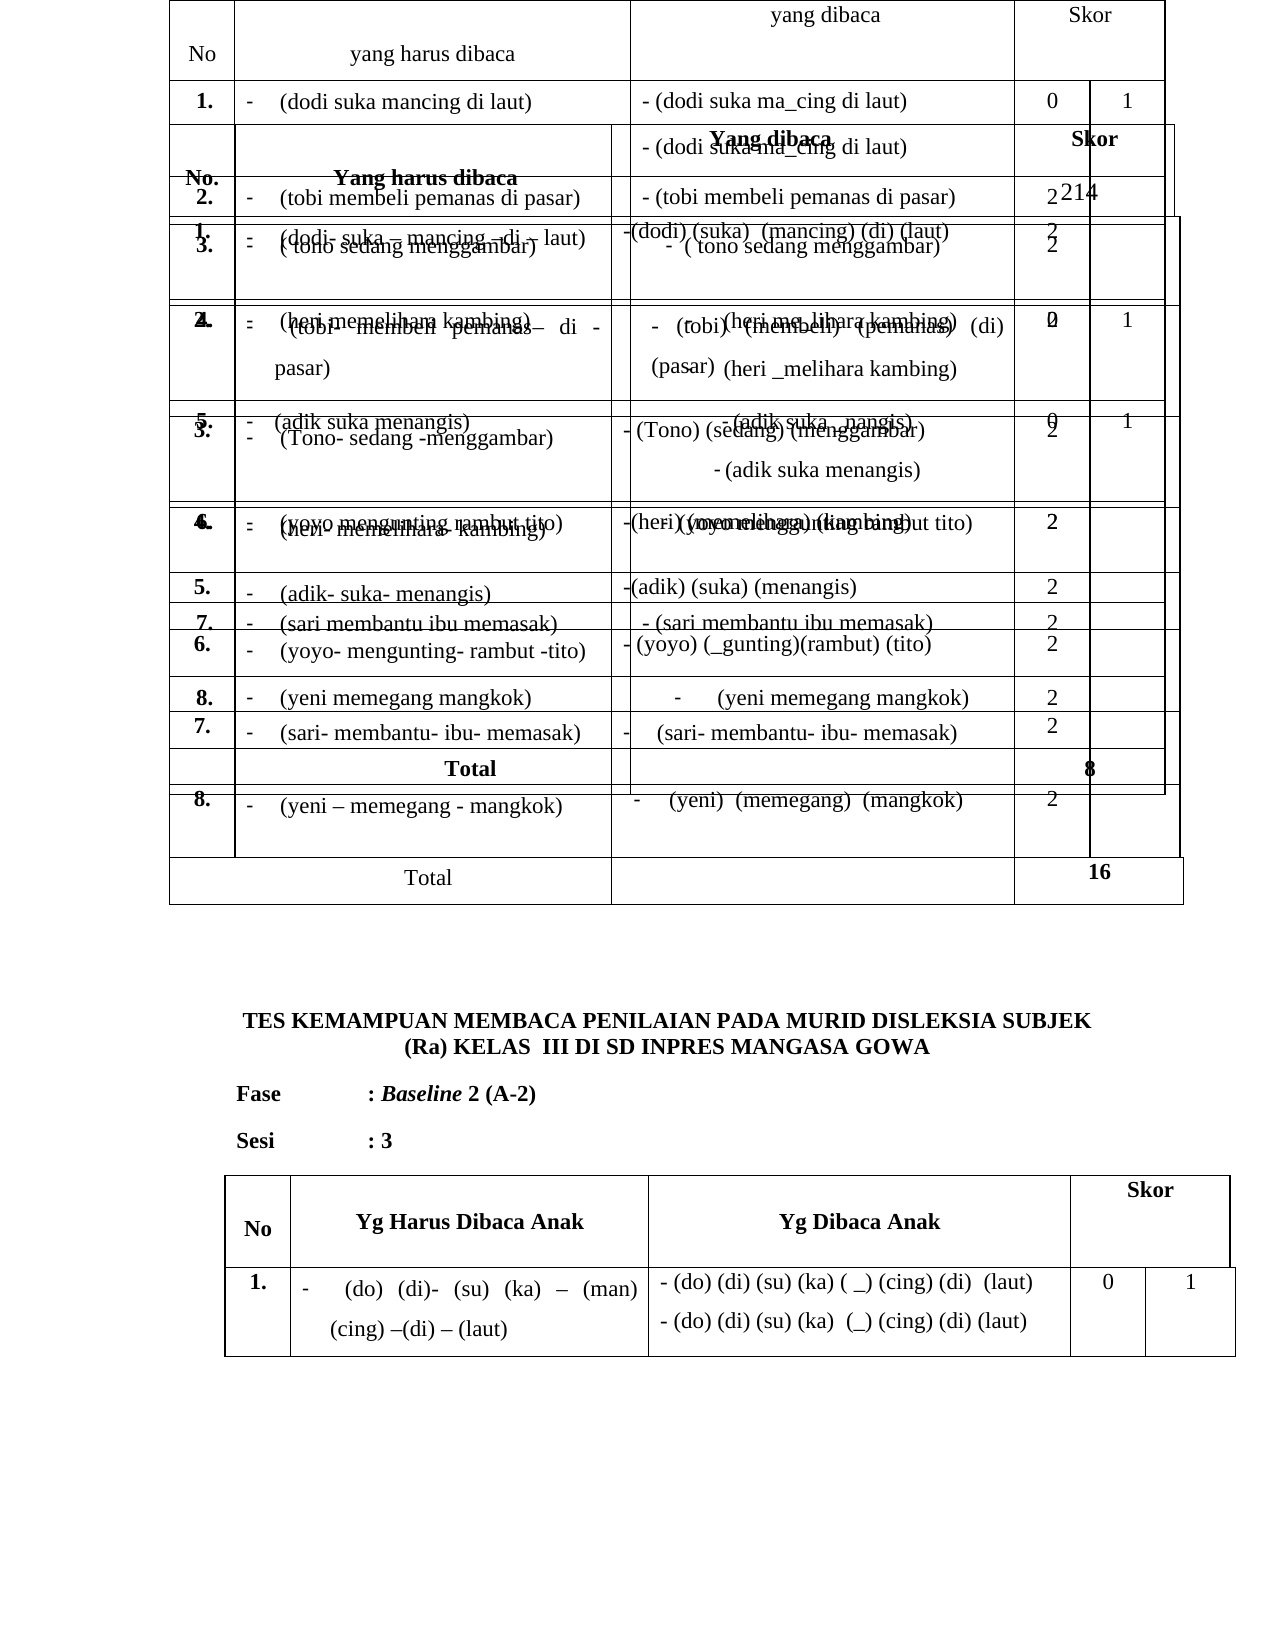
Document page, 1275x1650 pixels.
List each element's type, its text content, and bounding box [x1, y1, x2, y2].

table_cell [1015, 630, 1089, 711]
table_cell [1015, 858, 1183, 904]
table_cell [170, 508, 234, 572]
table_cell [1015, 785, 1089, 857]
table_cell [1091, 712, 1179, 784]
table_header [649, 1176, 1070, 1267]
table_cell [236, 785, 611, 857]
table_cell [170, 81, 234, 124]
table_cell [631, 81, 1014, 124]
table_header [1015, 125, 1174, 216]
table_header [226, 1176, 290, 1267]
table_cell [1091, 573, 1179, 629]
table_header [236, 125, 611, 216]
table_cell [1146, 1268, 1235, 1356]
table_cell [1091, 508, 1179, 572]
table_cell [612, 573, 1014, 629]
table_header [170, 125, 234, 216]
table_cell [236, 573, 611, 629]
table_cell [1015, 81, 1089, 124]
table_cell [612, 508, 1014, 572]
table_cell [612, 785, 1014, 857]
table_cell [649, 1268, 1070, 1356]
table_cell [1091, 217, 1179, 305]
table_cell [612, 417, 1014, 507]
text Fase : Baseline 2 (A-2) [236, 1080, 1098, 1107]
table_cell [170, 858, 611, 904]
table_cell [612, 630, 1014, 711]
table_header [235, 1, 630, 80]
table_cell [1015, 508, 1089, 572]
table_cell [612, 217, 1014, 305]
text TES KEMAMPUAN MEMBACA PENILAIAN PADA MURID DISLEKSIA SUBJEK (Ra) KELAS III DI SD INPRES MANGASA GOWA [236, 1007, 1098, 1059]
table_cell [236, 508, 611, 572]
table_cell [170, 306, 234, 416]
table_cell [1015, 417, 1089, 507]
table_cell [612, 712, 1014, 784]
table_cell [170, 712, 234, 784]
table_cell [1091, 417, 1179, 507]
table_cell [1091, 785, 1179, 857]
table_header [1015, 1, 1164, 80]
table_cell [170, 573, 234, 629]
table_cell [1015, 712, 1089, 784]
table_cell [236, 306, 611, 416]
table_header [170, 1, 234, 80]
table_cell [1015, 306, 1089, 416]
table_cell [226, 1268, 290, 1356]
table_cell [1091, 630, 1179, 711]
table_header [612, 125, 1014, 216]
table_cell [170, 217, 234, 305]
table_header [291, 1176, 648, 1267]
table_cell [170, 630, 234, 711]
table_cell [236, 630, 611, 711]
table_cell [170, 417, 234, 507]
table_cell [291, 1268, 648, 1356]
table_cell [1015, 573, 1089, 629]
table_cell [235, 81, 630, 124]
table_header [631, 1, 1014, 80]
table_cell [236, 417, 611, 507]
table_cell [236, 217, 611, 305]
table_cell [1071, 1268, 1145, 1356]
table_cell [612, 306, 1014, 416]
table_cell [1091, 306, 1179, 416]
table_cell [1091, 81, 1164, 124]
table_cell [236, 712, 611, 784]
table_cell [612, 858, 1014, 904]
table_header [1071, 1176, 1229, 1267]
text Sesi : 3 [236, 1127, 1098, 1154]
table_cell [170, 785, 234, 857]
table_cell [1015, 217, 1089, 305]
